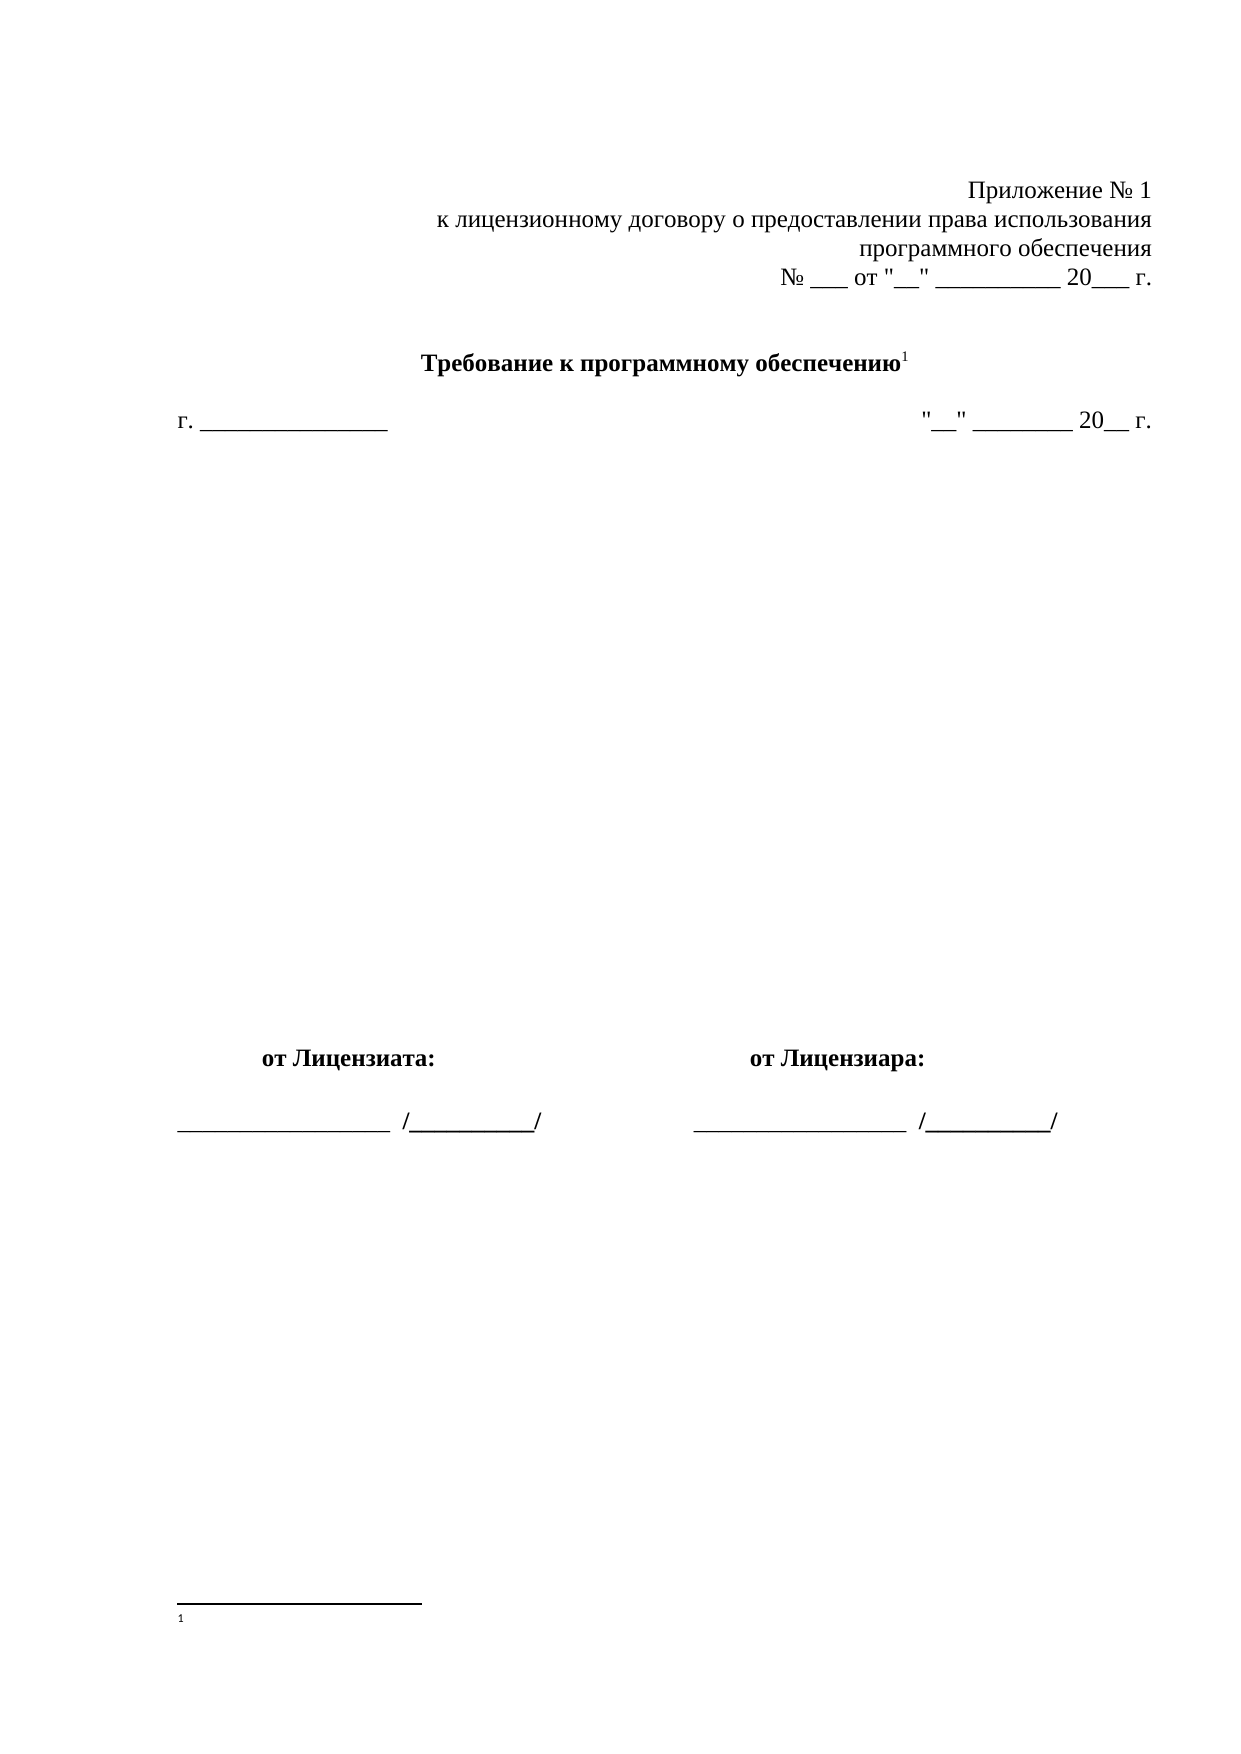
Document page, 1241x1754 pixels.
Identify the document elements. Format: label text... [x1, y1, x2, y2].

table_header "__" ________ 20__ г. [664, 406, 1152, 434]
text _________________ /__________/ _________________ /__________/ [177, 1106, 1152, 1135]
table_header от Лицензиата: [176, 1038, 522, 1077]
text программного обеспечения [177, 233, 1152, 262]
text № ___ от "__" __________ 20___ г. [177, 262, 1152, 291]
table_header от Лицензиара: [522, 1038, 1153, 1077]
text Требование к программному обеспечению [177, 348, 1152, 377]
table_header г. _______________ [177, 406, 664, 434]
text Приложение № 1 [177, 176, 1152, 204]
text к лицензионному договору о предоставлении права использования [177, 204, 1152, 233]
